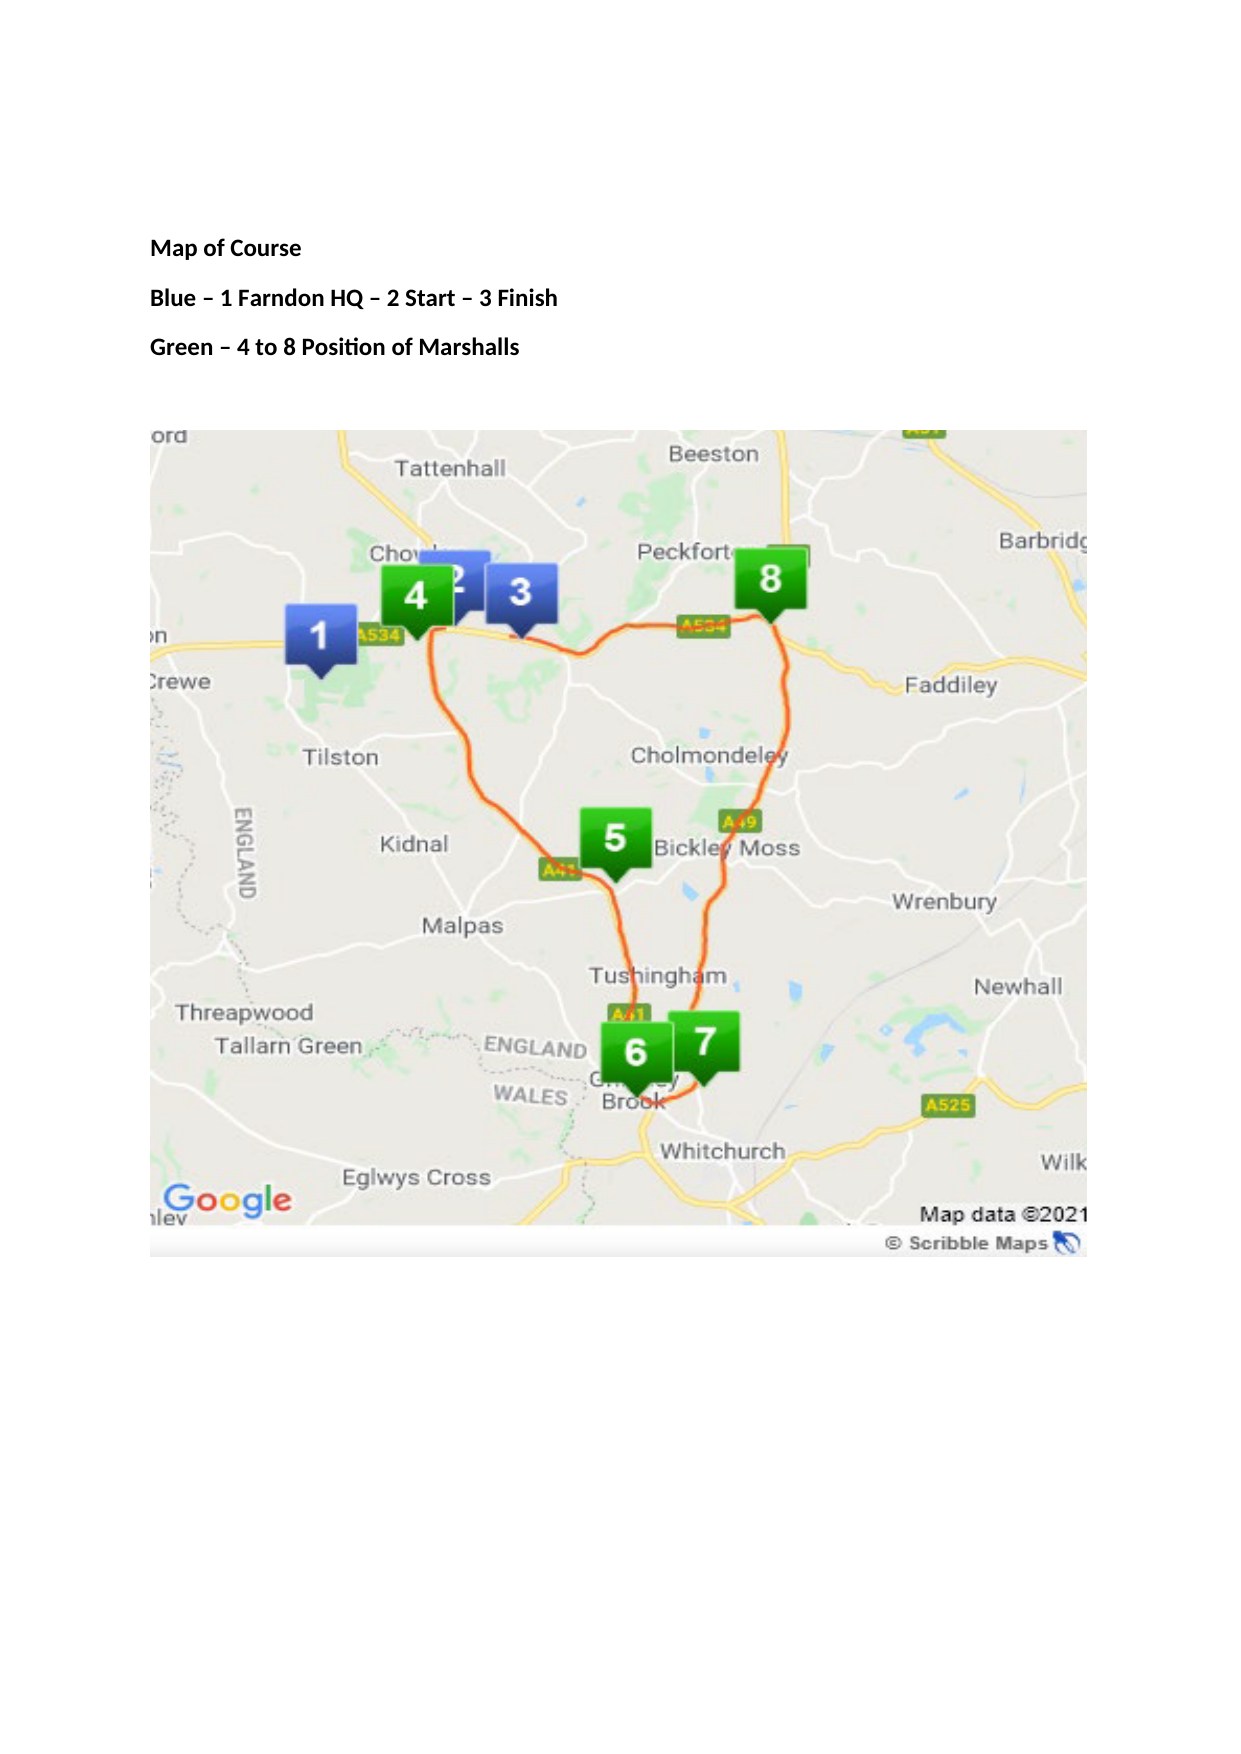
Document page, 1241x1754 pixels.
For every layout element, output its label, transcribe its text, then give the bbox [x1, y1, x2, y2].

text Map of Course [150, 232, 1090, 263]
text Green – 4 to 8 Position of Marshalls [150, 332, 1090, 362]
text Blue – 1 Farndon HQ – 2 Start – 3 Finish [150, 282, 1090, 312]
